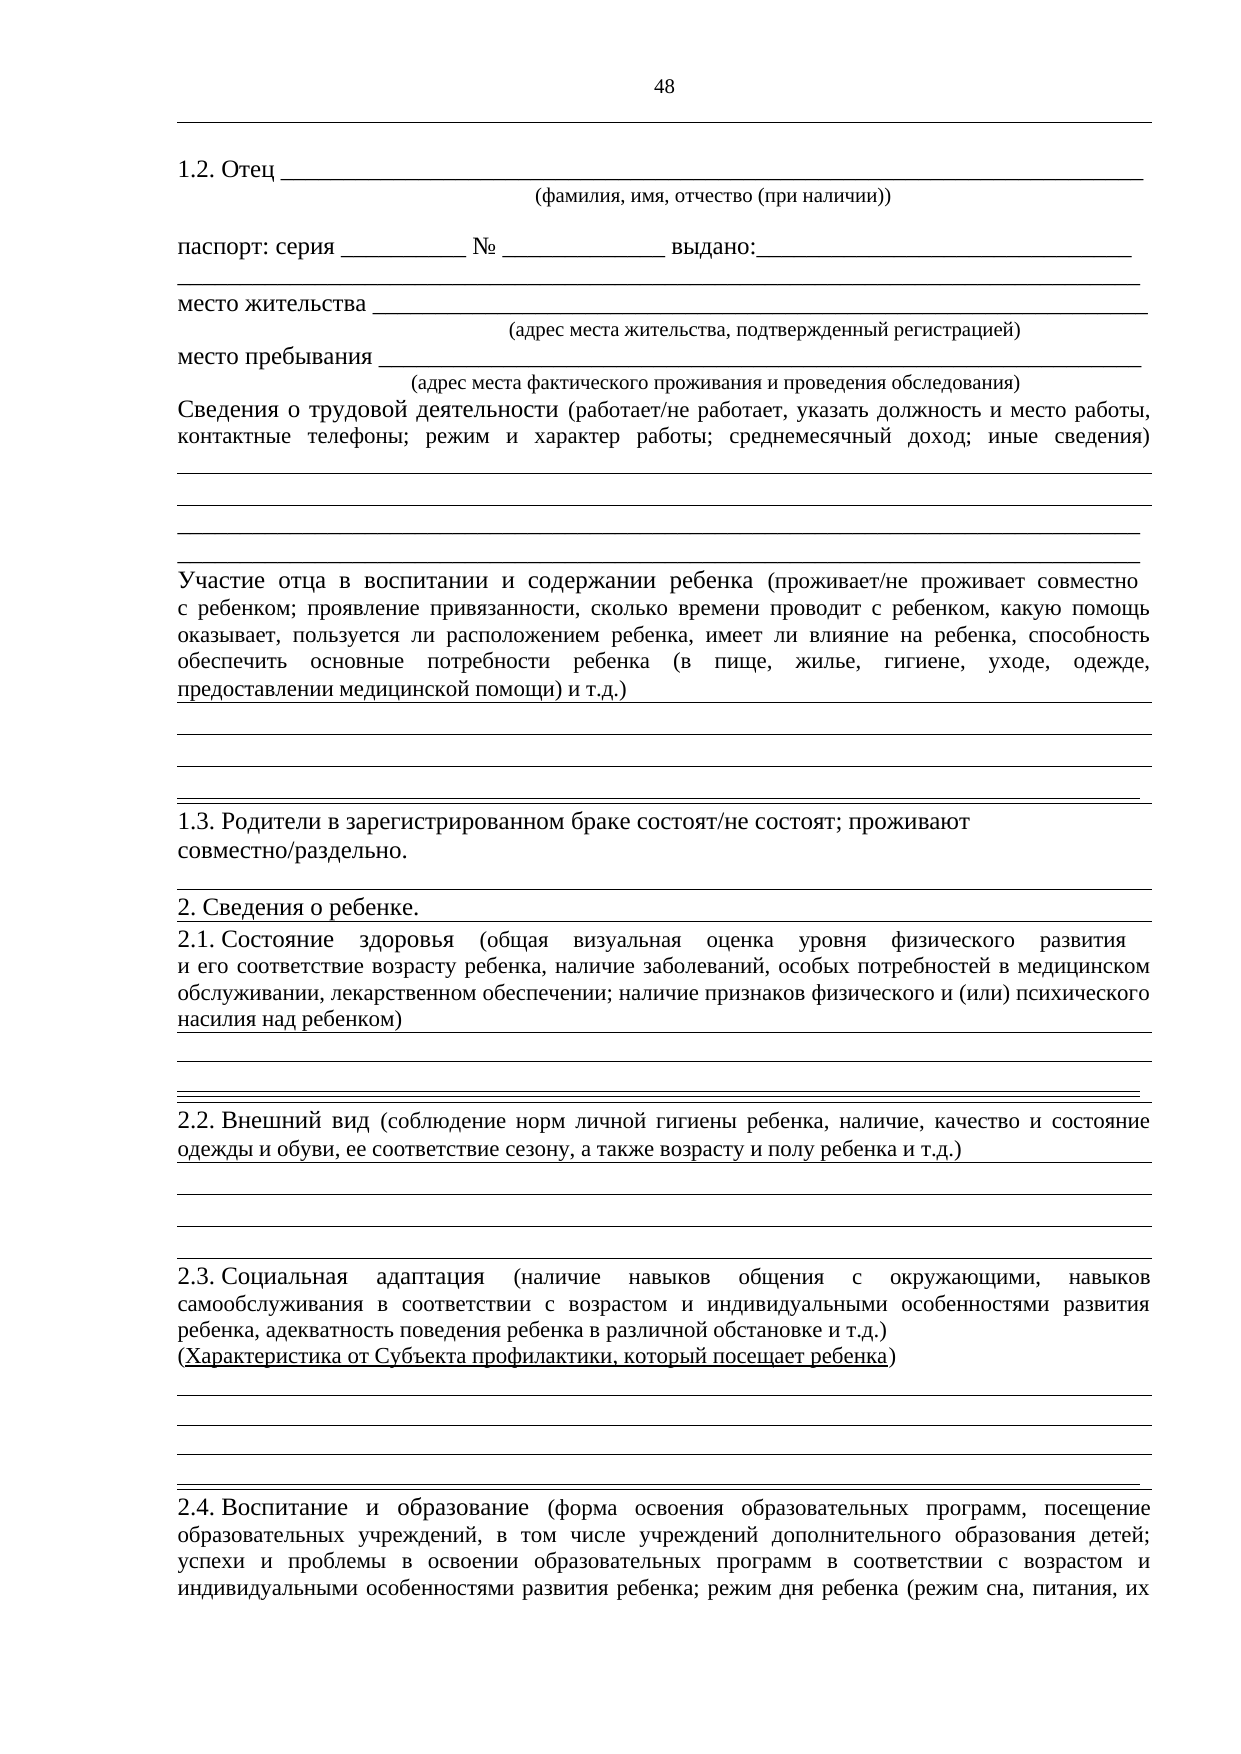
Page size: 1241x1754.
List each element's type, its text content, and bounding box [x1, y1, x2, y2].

text 2. Сведения о ребенке. [177, 890, 1152, 921]
text паспорт: серия __________ № _____________ выдано:______________________________ [177, 231, 1152, 259]
text место жительства ______________________________________________________________ [177, 288, 1152, 317]
text (адрес места жительства, подтвержденный регистрацией) [378, 317, 1152, 341]
text (Характеристика от Субъекта профилактики, который посещает ребенка) [177, 1342, 1152, 1369]
text 2.3. Социальная адаптация (наличие навыков общения с окружающими, навыков самообслуживания в соответствии с возрастом и индивидуальными особенностями развития ребенка, адекватность поведения ребенка в различной обстановке и т.д.) [177, 1259, 1152, 1342]
text 2.2. Внешний вид (соблюдение норм личной гигиены ребенка, наличие, качество и состояние одежды и обуви, ее соответствие сезону, а также возрасту и полу ребенка и т.д.) [177, 1103, 1152, 1162]
text (фамилия, имя, отчество (при наличии)) [286, 183, 1140, 207]
text __________________________________________________________________________________________________________________________________________________________Участие отца в воспитании и содержании ребенка (проживает/не проживает совместно с ребенком; проявление привязанности, сколько времени проводит с ребенком, какую помощь оказывает, пользуется ли расположением ребенка, имеет ли влияние на ребенка, способность обеспечить основные потребности ребенка (в пище, жилье, гигиене, уходе, одежде, предоставлении медицинской помощи) и т.д.) [177, 506, 1152, 702]
text 1.3. Родители в зарегистрированном браке состоят/не состоят; проживают совместно/раздельно. [177, 804, 1152, 864]
text _____________________________________________________________________________ [177, 259, 1152, 288]
text (адрес места фактического проживания и проведения обследования) [177, 370, 1140, 394]
text 1.2. Отец _____________________________________________________________________ [177, 154, 1152, 183]
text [177, 1490, 1152, 1600]
text 2.1. Состояние здоровья (общая визуальная оценка уровня физического развития и его соответствие возрасту ребенка, наличие заболеваний, особых потребностей в медицинском обслуживании, лекарственном обеспечении; наличие признаков физического и (или) психического насилия над ребенком) [177, 922, 1152, 1032]
text место пребывания _____________________________________________________________ [177, 341, 1152, 370]
